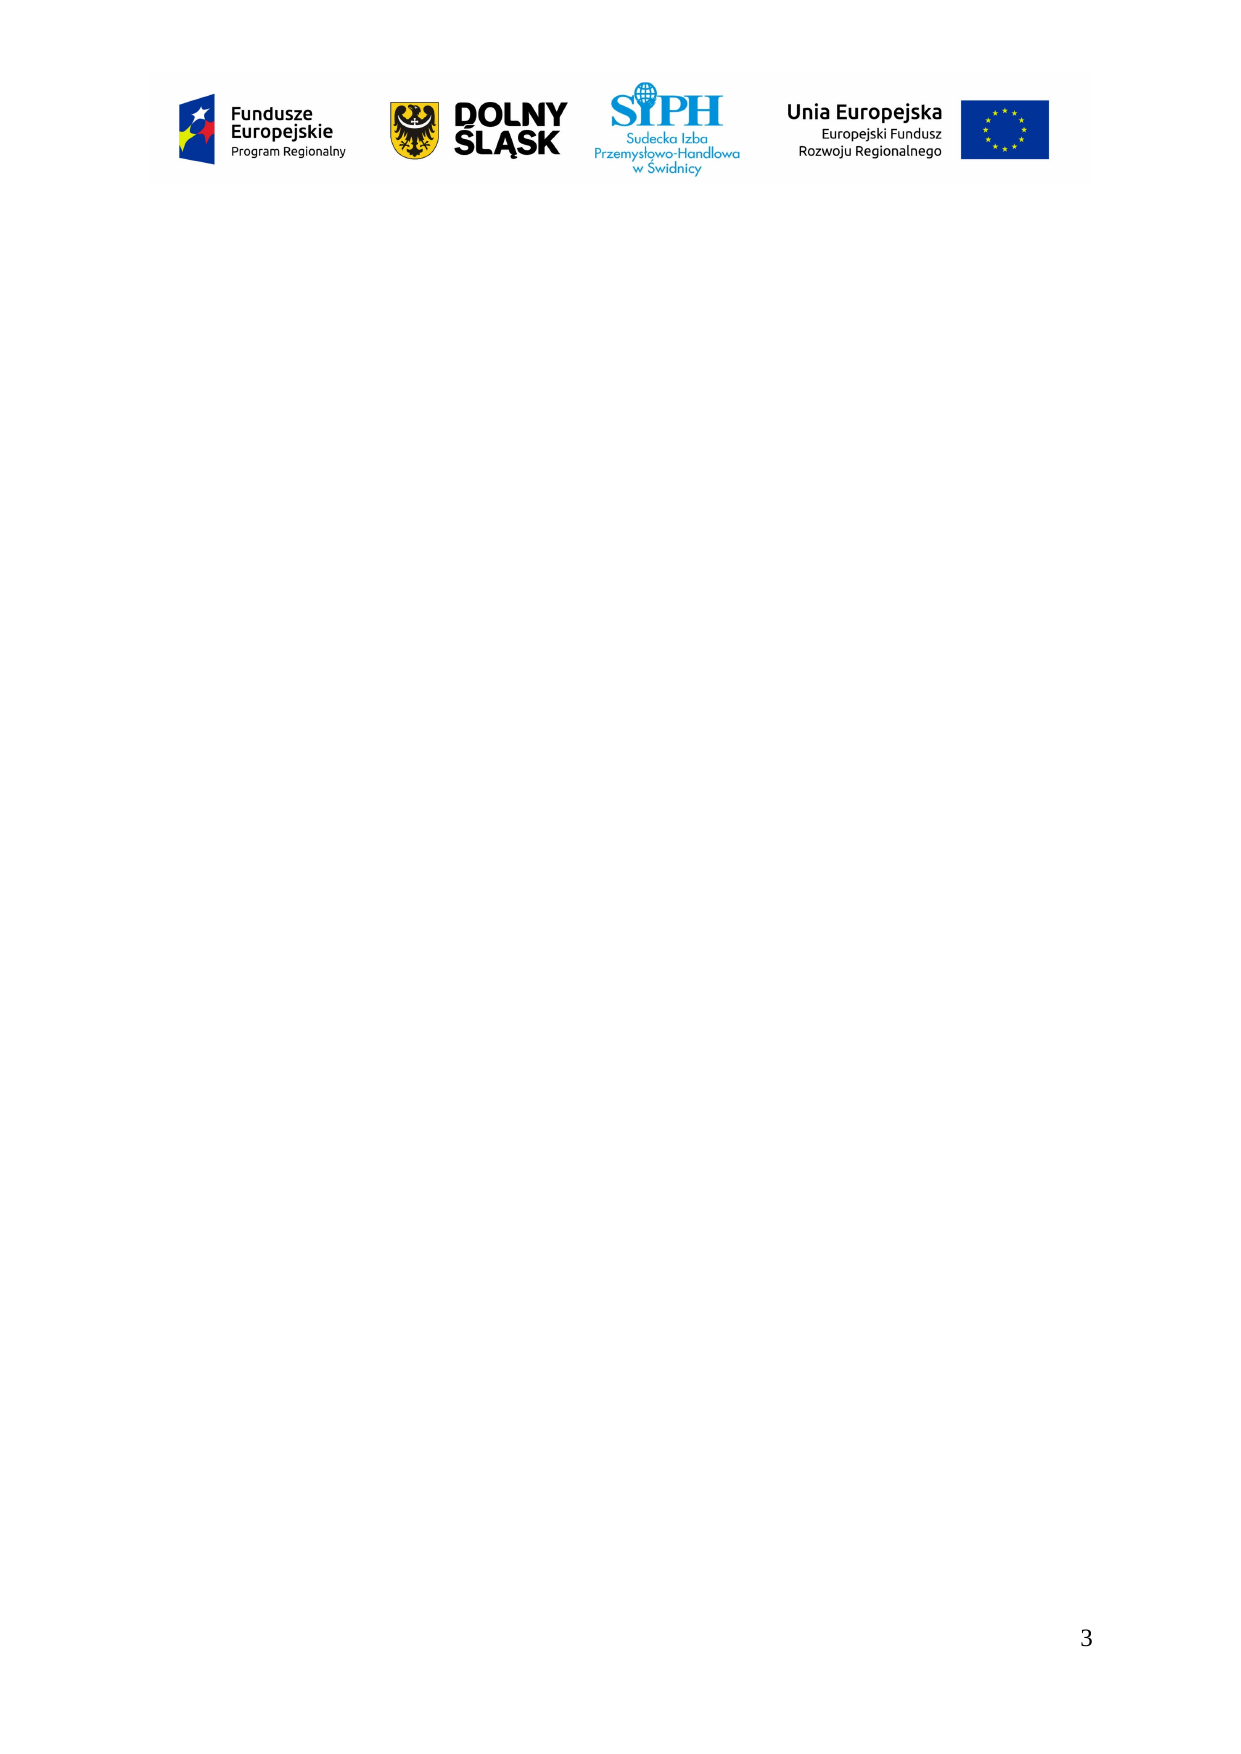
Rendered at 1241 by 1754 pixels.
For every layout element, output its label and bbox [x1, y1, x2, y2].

picture [147, 73, 1093, 185]
